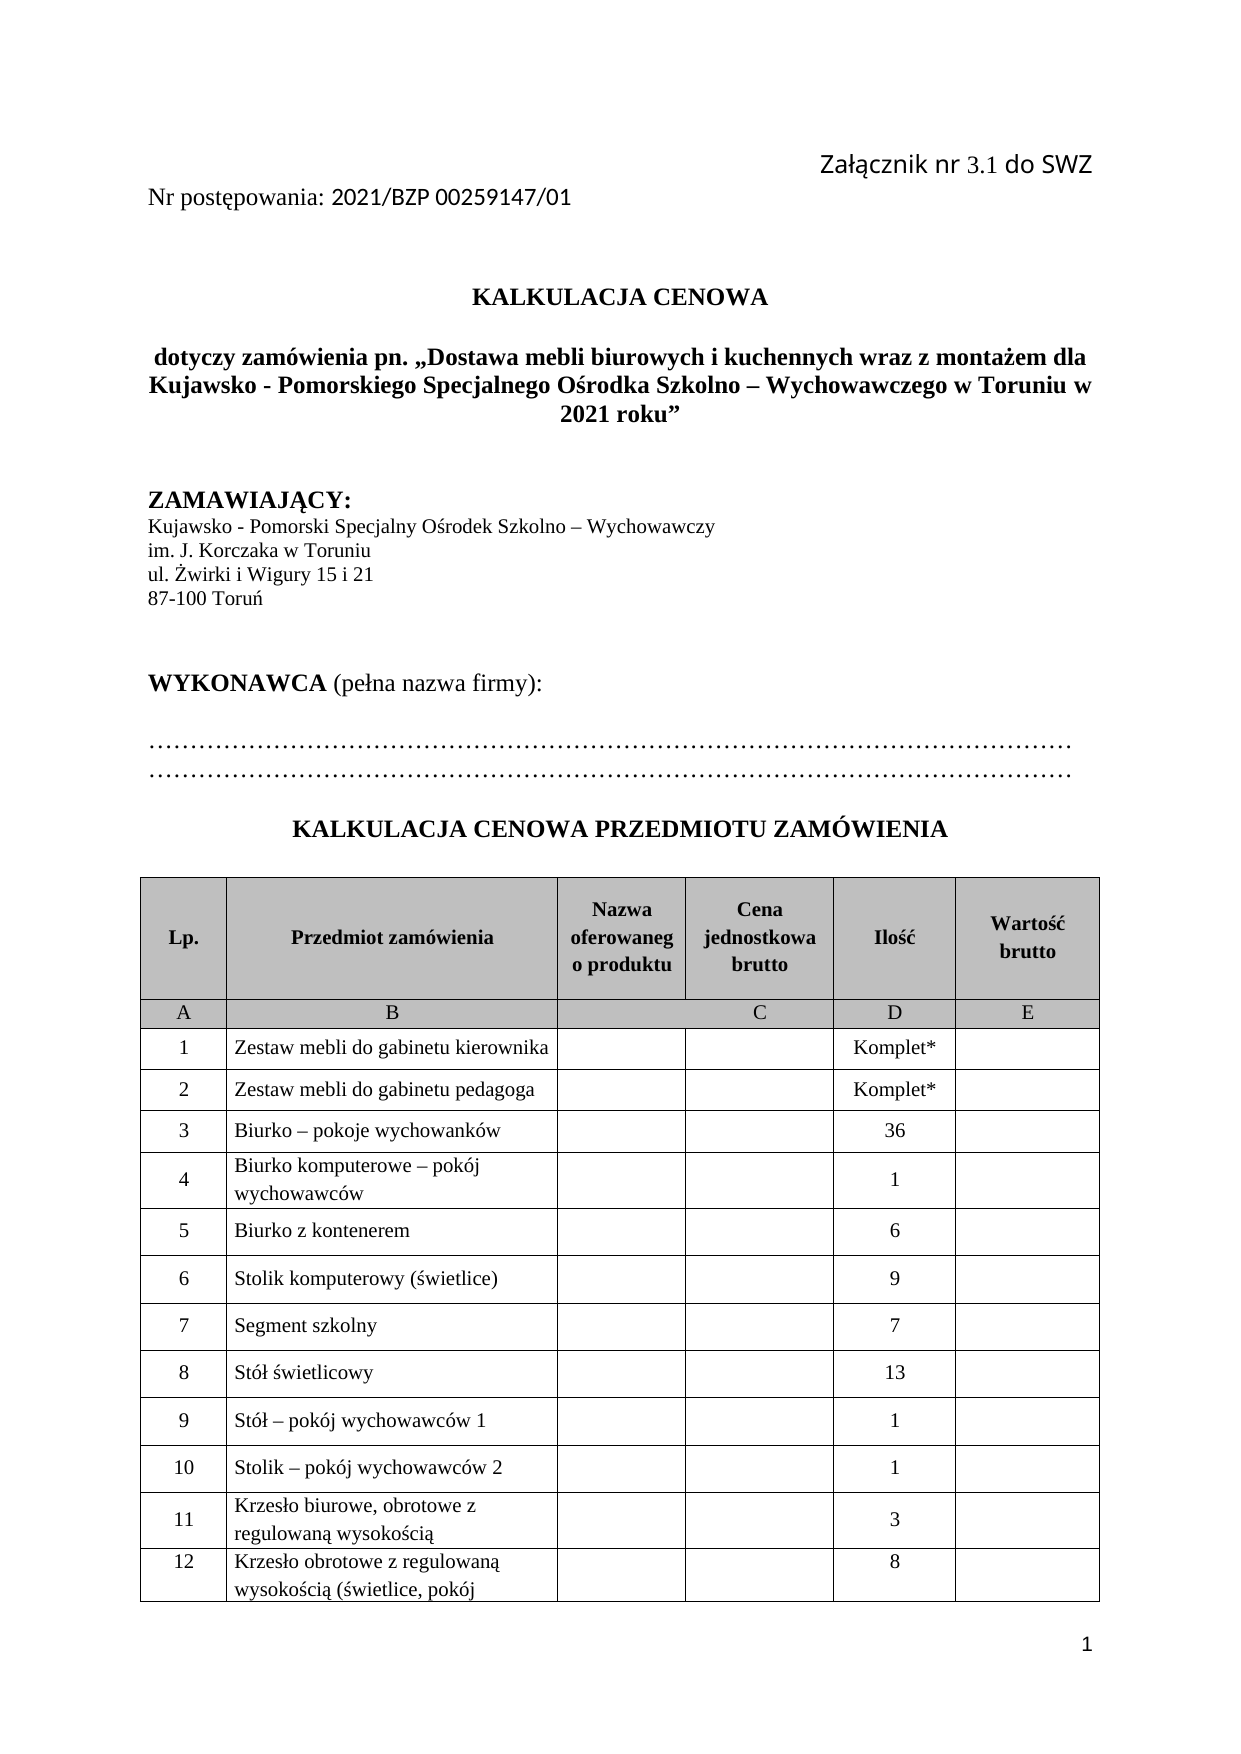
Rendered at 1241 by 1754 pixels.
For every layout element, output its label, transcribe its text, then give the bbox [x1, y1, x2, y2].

table_header Nazwa oferowanego produktu [558, 878, 685, 999]
table_cell Biurko komputerowe – pokój wychowawców [227, 1153, 557, 1208]
table_cell Segment szkolny [227, 1304, 557, 1350]
text dotyczy zamówienia pn. „Dostawa mebli biurowych i kuchennych wraz z montażem dla Kujawsko - Pomorskiego Specjalnego Ośrodka Szkolno – Wychowawczego w Toruniu w 2021 roku” [148, 342, 1092, 428]
table_cell C [686, 1000, 833, 1028]
table_cell 1 [834, 1446, 955, 1492]
table_cell 7 [141, 1304, 226, 1350]
table_cell 13 [834, 1351, 955, 1397]
table_cell [956, 1070, 1099, 1110]
table_cell [558, 1351, 685, 1397]
title KALKULACJA CENOWA [148, 282, 1092, 310]
table_cell [558, 1493, 685, 1548]
table_cell 12 [141, 1549, 226, 1601]
table_cell 8 [141, 1351, 226, 1397]
table_cell [956, 1549, 1099, 1601]
table_cell Stół – pokój wychowawców 1 [227, 1398, 557, 1444]
table_cell [686, 1209, 833, 1255]
table_cell 36 [834, 1111, 955, 1152]
table_cell 7 [834, 1304, 955, 1350]
table_cell [686, 1351, 833, 1397]
table_cell 2 [141, 1070, 226, 1110]
table_cell 9 [834, 1256, 955, 1303]
text ………………………………………………………………………………………………… [148, 754, 1092, 783]
table_header Przedmiot zamówienia [227, 878, 557, 999]
table_cell 5 [141, 1209, 226, 1255]
table_cell [558, 1549, 685, 1601]
table_cell [686, 1493, 833, 1548]
table_cell 10 [141, 1446, 226, 1492]
table_cell 6 [141, 1256, 226, 1303]
table_cell Krzesło biurowe, obrotowe z regulowaną wysokością [227, 1493, 557, 1548]
table_header Ilość [834, 878, 955, 999]
text ul. Żwirki i Wigury 15 i 21 [148, 562, 1092, 586]
table_cell [686, 1398, 833, 1444]
table_cell [686, 1111, 833, 1152]
text im. J. Korczaka w Toruniu [148, 538, 1092, 562]
table_header Wartość brutto [956, 878, 1099, 999]
table_cell [686, 1446, 833, 1492]
text ………………………………………………………………………………………………… [148, 725, 1092, 754]
text Nr postępowania: 2021/BZP 00259147/01 [148, 181, 1092, 211]
table_cell 1 [834, 1153, 955, 1208]
table_cell [686, 1549, 833, 1601]
text Załącznik nr 3.1 do SWZ [738, 147, 1092, 181]
table_cell D [834, 1000, 955, 1028]
table_cell [686, 1304, 833, 1350]
table_cell 11 [141, 1493, 226, 1548]
table_cell [558, 1304, 685, 1350]
table_cell 3 [141, 1111, 226, 1152]
table_cell [956, 1153, 1099, 1208]
table_cell [558, 1446, 685, 1492]
table_cell 3 [834, 1493, 955, 1548]
table_cell E [956, 1000, 1099, 1028]
table_cell [558, 1070, 685, 1110]
table_cell 1 [834, 1398, 955, 1444]
text WYKONAWCA (pełna nazwa firmy): [148, 668, 1092, 697]
text ZAMAWIAJĄCY: [148, 485, 1092, 514]
table_cell [956, 1446, 1099, 1492]
table_cell Stolik komputerowy (świetlice) [227, 1256, 557, 1303]
table_cell 1 [141, 1029, 226, 1069]
table_cell Zestaw mebli do gabinetu pedagoga [227, 1070, 557, 1110]
table_cell Biurko z kontenerem [227, 1209, 557, 1255]
table_cell Zestaw mebli do gabinetu kierownika [227, 1029, 557, 1069]
table_cell [956, 1351, 1099, 1397]
table_cell [956, 1209, 1099, 1255]
text Kujawsko - Pomorski Specjalny Ośrodek Szkolno – Wychowawczy [148, 514, 1092, 538]
table_cell [558, 1111, 685, 1152]
table_cell 9 [141, 1398, 226, 1444]
table_cell Komplet* [834, 1029, 955, 1069]
table_cell B [227, 1000, 557, 1028]
table_cell 4 [141, 1153, 226, 1208]
table_cell Komplet* [834, 1070, 955, 1110]
table_cell Stolik – pokój wychowawców 2 [227, 1446, 557, 1492]
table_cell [227, 1549, 557, 1601]
title KALKULACJA CENOWA PRZEDMIOTU ZAMÓWIENIA [148, 814, 1092, 843]
text 87-100 Toruń [148, 586, 1092, 610]
table_cell 6 [834, 1209, 955, 1255]
table_cell [956, 1398, 1099, 1444]
table_cell Stół świetlicowy [227, 1351, 557, 1397]
table_header Lp. [141, 878, 226, 999]
table_cell [558, 1000, 686, 1028]
table_cell [956, 1029, 1099, 1069]
table_cell [686, 1256, 833, 1303]
table_cell [956, 1493, 1099, 1548]
table_cell A [141, 1000, 226, 1028]
table_cell [558, 1209, 685, 1255]
table_cell [956, 1304, 1099, 1350]
table_cell [686, 1153, 833, 1208]
table_cell [558, 1398, 685, 1444]
table_cell [686, 1070, 833, 1110]
table_header Cena jednostkowa brutto [686, 878, 833, 999]
table_cell [686, 1029, 833, 1069]
table_cell Biurko – pokoje wychowanków [227, 1111, 557, 1152]
table_cell [558, 1153, 685, 1208]
table_cell 8 [834, 1549, 955, 1601]
table_cell [956, 1256, 1099, 1303]
table_cell [956, 1111, 1099, 1152]
table_cell [558, 1256, 685, 1303]
table_cell [558, 1029, 685, 1069]
